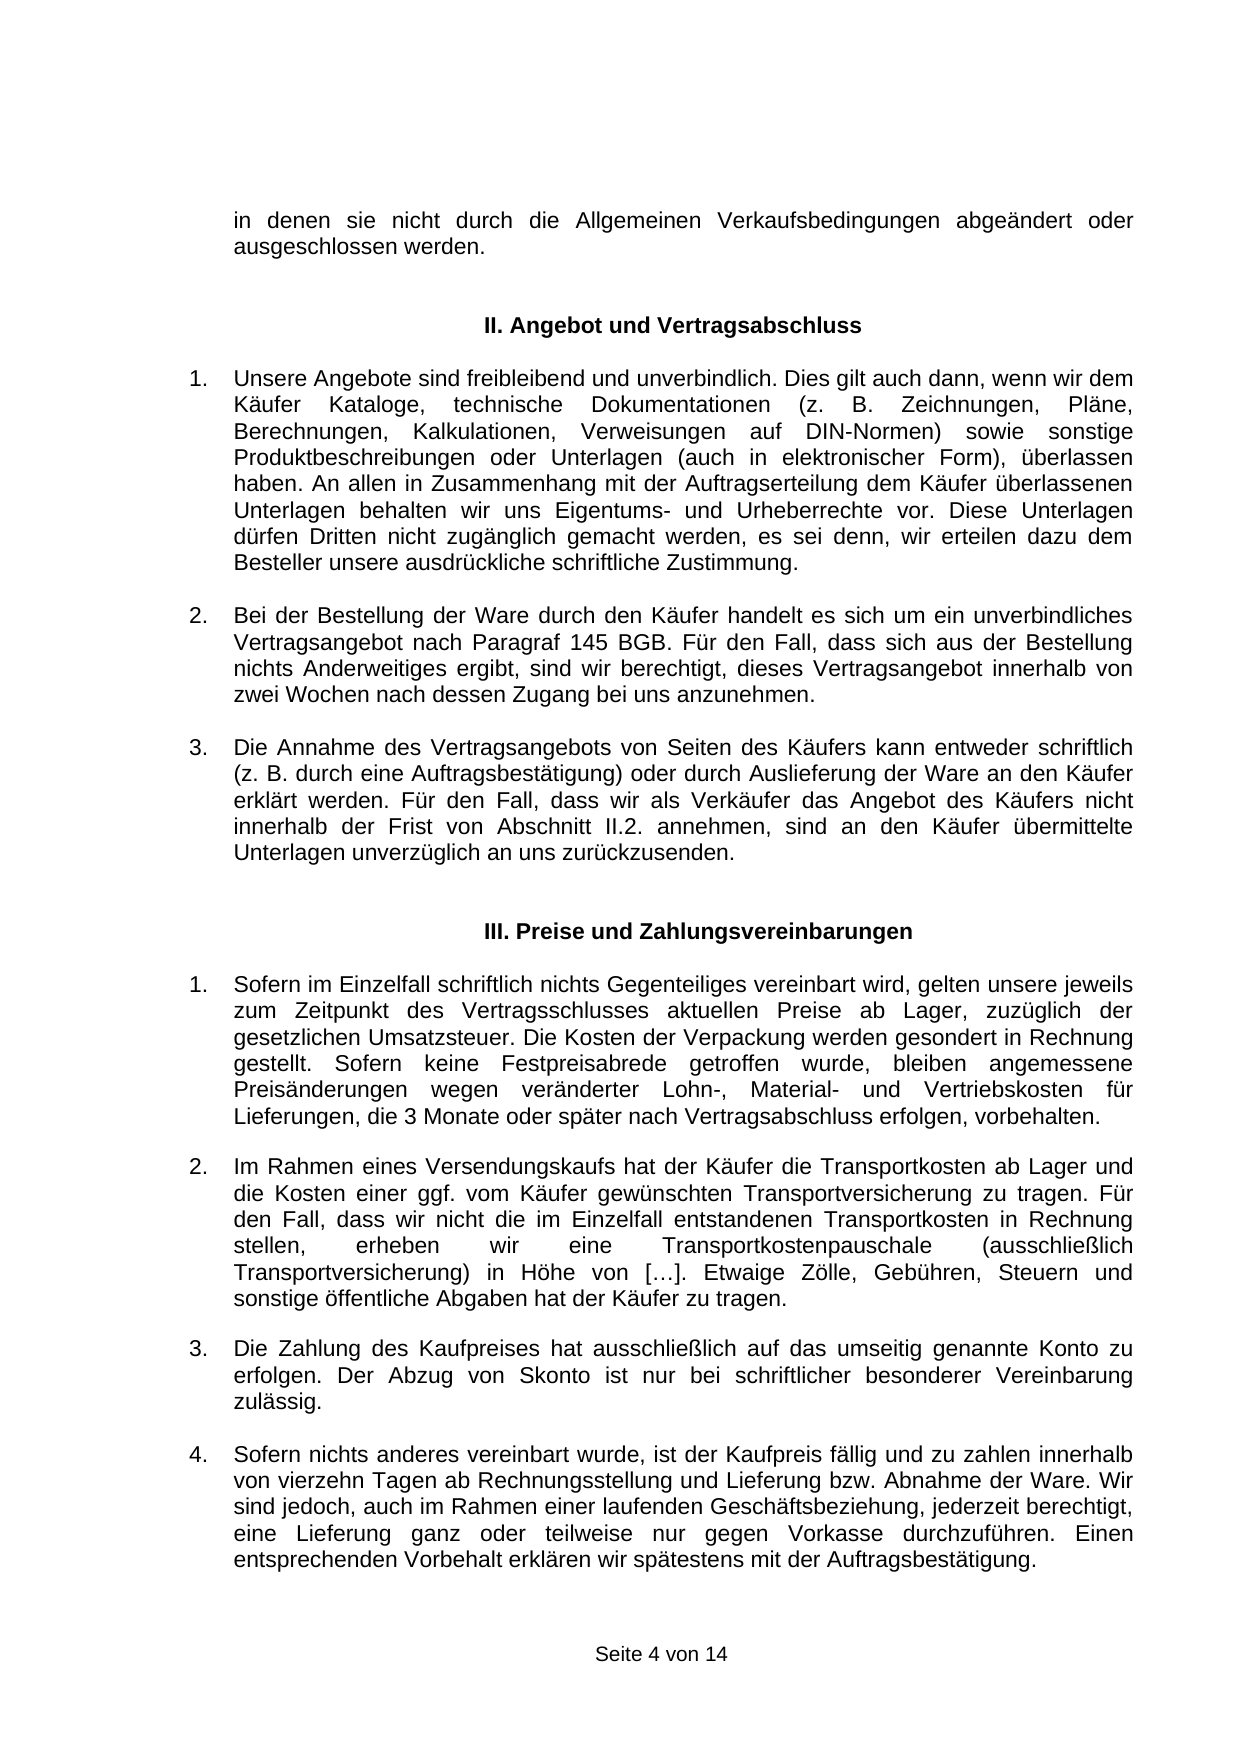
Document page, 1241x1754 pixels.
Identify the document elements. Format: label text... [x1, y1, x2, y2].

list Die Annahme des Vertragsangebots von Seiten des Käufers kann entweder schriftlich (z. B. durch eine Auftragsbestätigung) oder durch Auslieferung der Ware an den Käufer erklärt werden. Für den Fall, dass wir als Verkäufer das Angebot des Käufers nicht innerhalb der Frist von Abschnitt II.2. annehmen, sind an den Käufer übermittelte Unterlagen unverzüglich an uns zurückzusenden. [189, 734, 1134, 866]
text III. Preise und Zahlungsvereinbarungen [410, 918, 1134, 945]
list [189, 207, 1134, 259]
list Bei der Bestellung der Ware durch den Käufer handelt es sich um ein unverbindliches Vertragsangebot nach Paragraf 145 BGB. Für den Fall, dass sich aus der Bestellung nichts Anderweitiges ergibt, sind wir berechtigt, dieses Vertragsangebot innerhalb von zwei Wochen nach dessen Zugang bei uns anzunehmen. [189, 602, 1134, 707]
list Sofern im Einzelfall schriftlich nichts Gegenteiliges vereinbart wird, gelten unsere jeweils zum Zeitpunkt des Vertragsschlusses aktuellen Preise ab Lager, zuzüglich der gesetzlichen Umsatzsteuer. Die Kosten der Verpackung werden gesondert in Rechnung gestellt. Sofern keine Festpreisabrede getroffen wurde, bleiben angemessene Preisänderungen wegen veränderter Lohn-, Material- und Vertriebskosten für Lieferungen, die 3 Monate oder später nach Vertragsabschluss erfolgen, vorbehalten. [189, 971, 1134, 1129]
text II. Angebot und Vertragsabschluss [410, 312, 1134, 338]
list Im Rahmen eines Versendungskaufs hat der Käufer die Transportkosten ab Lager und die Kosten einer ggf. vom Käufer gewünschten Transportversicherung zu tragen. Für den Fall, dass wir nicht die im Einzelfall entstandenen Transportkosten in Rechnung stellen, erheben wir eine Transportkostenpauschale (ausschließlich Transportversicherung) in Höhe von […]. Etwaige Zölle, Gebühren, Steuern und sonstige öffentliche Abgaben hat der Käufer zu tragen. [189, 1153, 1134, 1311]
list Sofern nichts anderes vereinbart wurde, ist der Kaufpreis fällig und zu zahlen innerhalb von vierzehn Tagen ab Rechnungsstellung und Lieferung bzw. Abnahme der Ware. Wir sind jedoch, auch im Rahmen einer laufenden Geschäftsbeziehung, jederzeit berechtigt, eine Lieferung ganz oder teilweise nur gegen Vorkasse durchzuführen. Einen entsprechenden Vorbehalt erklären wir spätestens mit der Auftragsbestätigung. [189, 1441, 1134, 1572]
list Die Zahlung des Kaufpreises hat ausschließlich auf das umseitig genannte Konto zu erfolgen. Der Abzug von Skonto ist nur bei schriftlicher besonderer Vereinbarung zulässig. [189, 1335, 1134, 1414]
list Unsere Angebote sind freibleibend und unverbindlich. Dies gilt auch dann, wenn wir dem Käufer Kataloge, technische Dokumentationen (z. B. Zeichnungen, Pläne, Berechnungen, Kalkulationen, Verweisungen auf DIN-Normen) sowie sonstige Produktbeschreibungen oder Unterlagen (auch in elektronischer Form), überlassen haben. An allen in Zusammenhang mit der Auftragserteilung dem Käufer überlassenen Unterlagen behalten wir uns Eigentums- und Urheberrechte vor. Diese Unterlagen dürfen Dritten nicht zugänglich gemacht werden, es sei denn, wir erteilen dazu dem Besteller unsere ausdrückliche schriftliche Zustimmung. [189, 365, 1134, 576]
